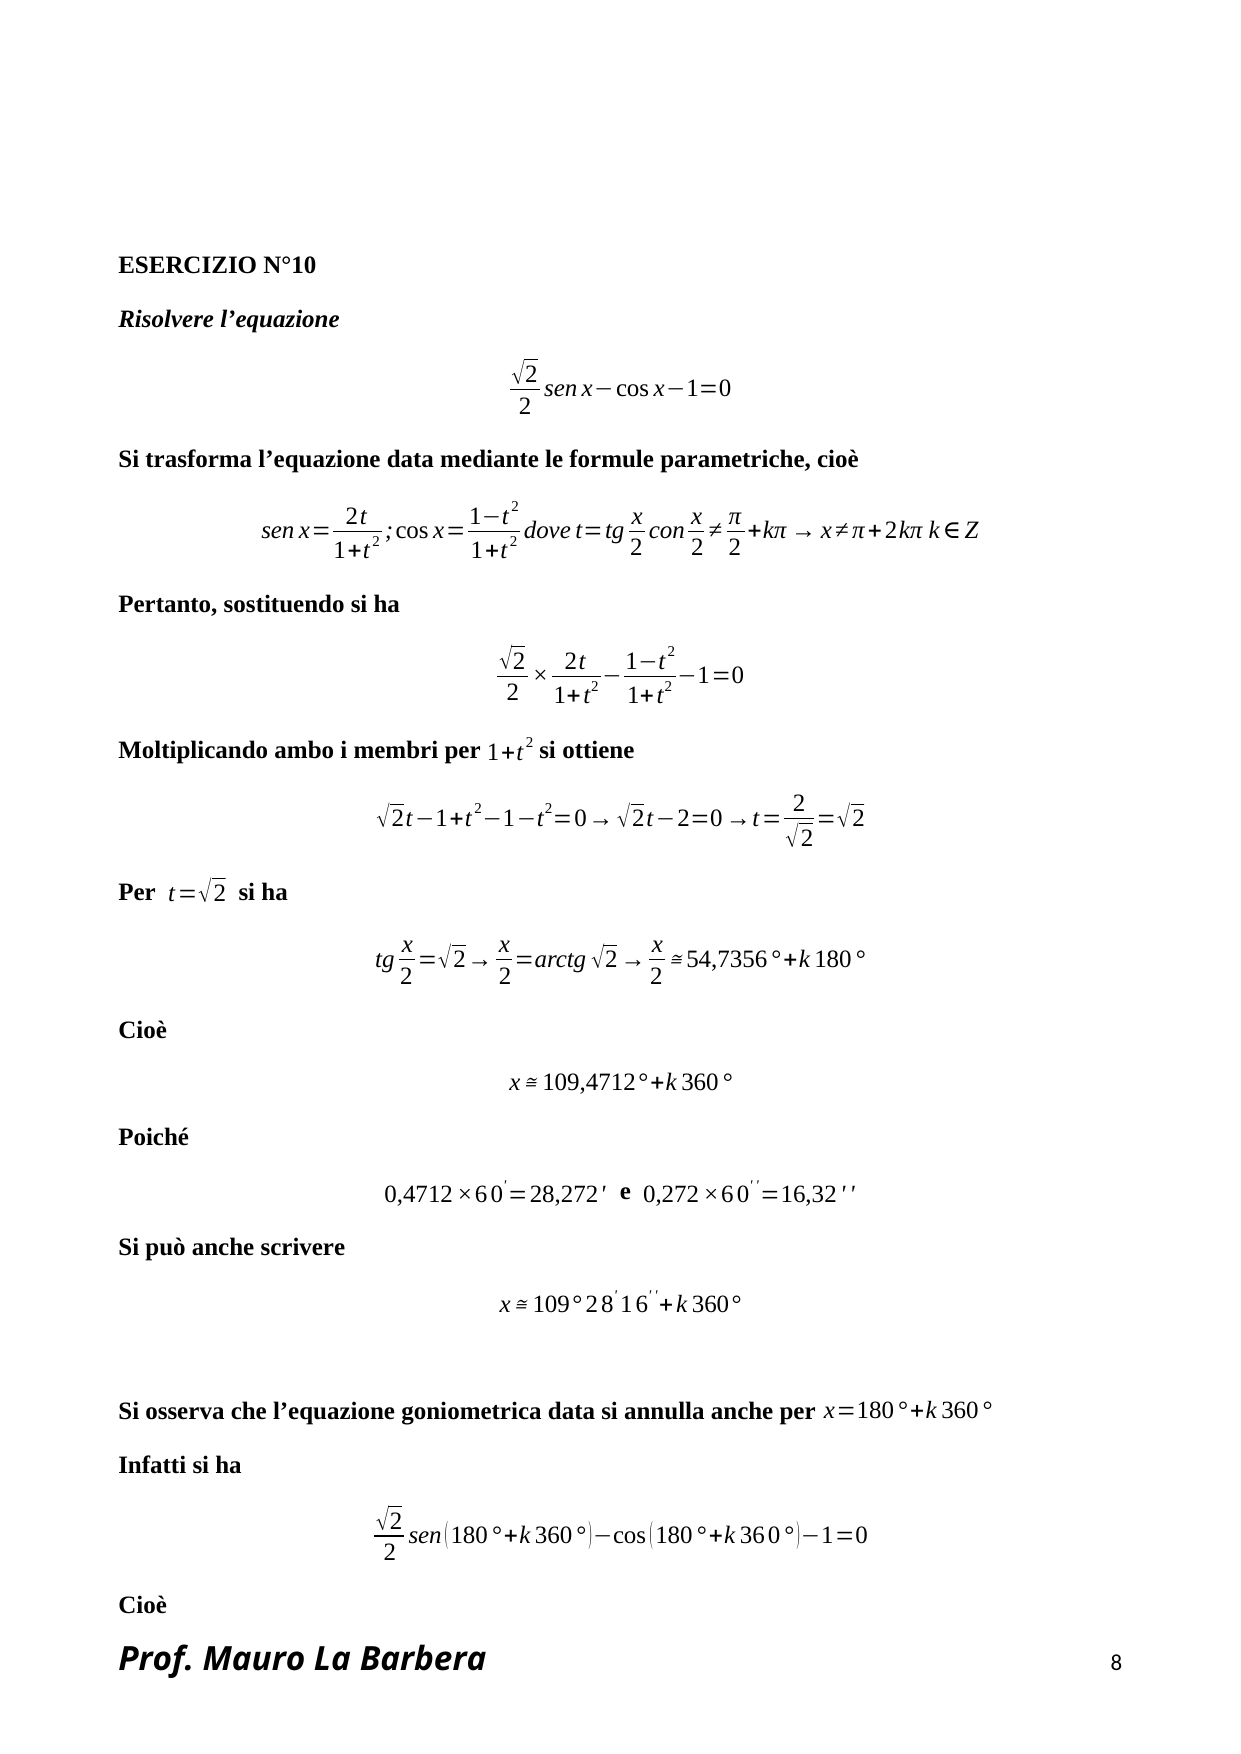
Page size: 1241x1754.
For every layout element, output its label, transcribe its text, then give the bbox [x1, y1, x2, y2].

text Cioè [118, 1015, 1122, 1044]
text ESERCIZIO N°10 [118, 250, 1122, 279]
text Pertanto, sostituendo si ha [118, 589, 1122, 618]
text e [118, 1176, 1122, 1207]
text Si osserva che l’equazione goniometrica data si annulla anche per [118, 1396, 1122, 1425]
text Poiché [118, 1122, 1122, 1151]
text Moltiplicando ambo i membri per si ottiene [118, 734, 1122, 765]
text Infatti si ha [118, 1450, 1122, 1479]
text Si può anche scrivere [118, 1232, 1122, 1261]
text Cioè [118, 1590, 1122, 1619]
text Risolvere l’equazione [118, 304, 1122, 333]
text Per si ha [118, 876, 1122, 906]
text Si trasforma l’equazione data mediante le formule parametriche, cioè [118, 444, 1122, 473]
